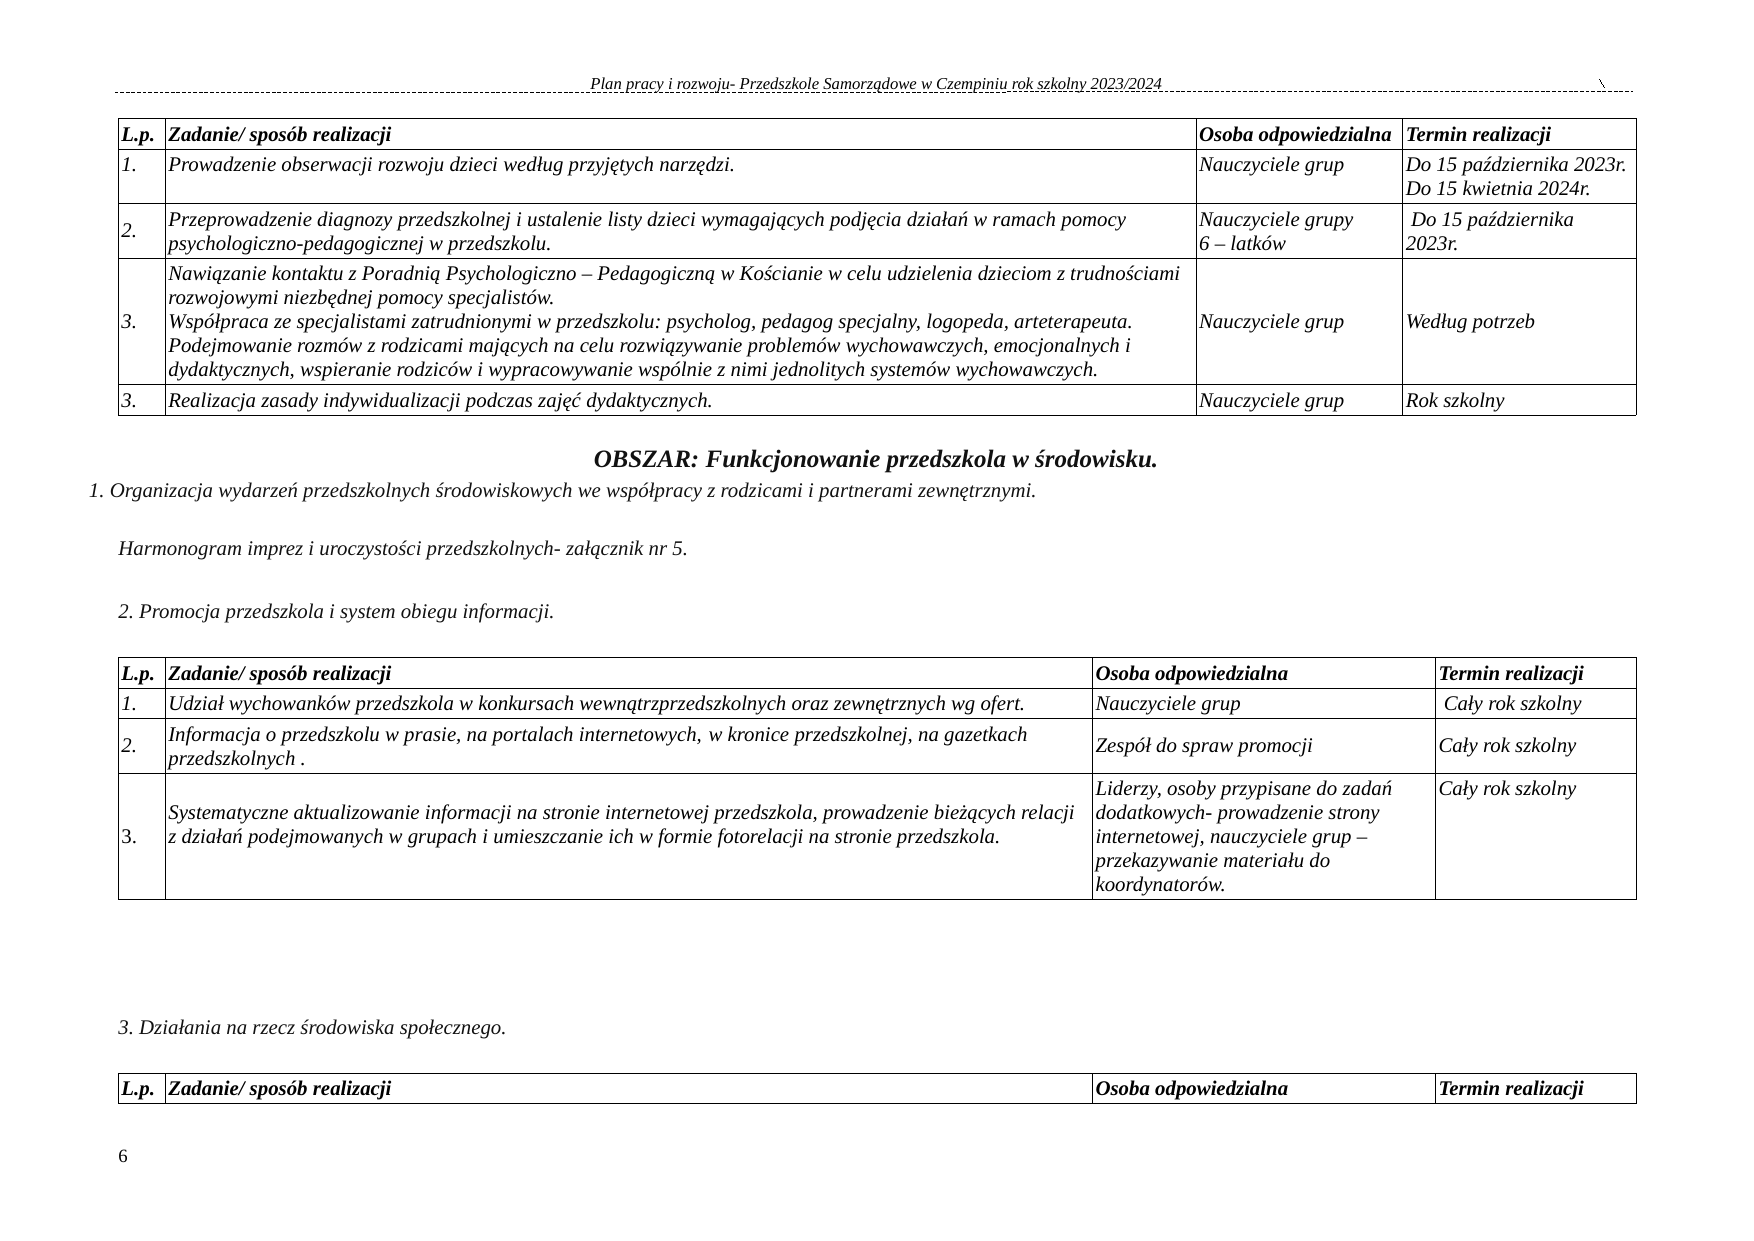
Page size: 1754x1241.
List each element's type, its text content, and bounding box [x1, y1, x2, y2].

table_header L.p. [119, 1074, 165, 1103]
table_header Zadanie/ sposób realizacji [166, 1074, 1092, 1103]
table_cell Do 15 października 2023r. Do 15 kwietnia 2024r. [1403, 150, 1636, 203]
text Harmonogram imprez i uroczystości przedszkolnych- załącznik nr 5. [118, 536, 1636, 560]
table_cell Systematyczne aktualizowanie informacji na stronie internetowej przedszkola, prowadzenie bieżących relacji z działań podejmowanych w grupach i umieszczanie ich w formie fotorelacji na stronie przedszkola. [166, 774, 1092, 899]
table_header Zadanie/ sposób realizacji [166, 658, 1092, 688]
table_cell Udział wychowanków przedszkola w konkursach wewnątrzprzedszkolnych oraz zewnętrznych wg ofert. [166, 689, 1092, 718]
table_cell 2. [119, 719, 165, 772]
table_cell Do 15 października 2023r. [1403, 204, 1636, 257]
table_cell Rok szkolny [1403, 385, 1636, 414]
table_cell 3. [119, 259, 165, 384]
table_header Termin realizacji [1403, 119, 1636, 148]
table_header Termin realizacji [1436, 658, 1636, 688]
text OBSZAR: Funkcjonowanie przedszkola w środowisku. [118, 444, 1636, 473]
table_header Osoba odpowiedzialna [1093, 1074, 1435, 1103]
table_cell 2. [119, 204, 165, 257]
table_cell 3. [119, 385, 165, 414]
table_cell 1. [119, 150, 165, 203]
text 3. Działania na rzecz środowiska społecznego. [118, 1015, 1636, 1039]
table_header Osoba odpowiedzialna [1093, 658, 1435, 688]
table_cell Nauczyciele grup [1197, 259, 1402, 384]
table_cell Nauczyciele grup [1197, 385, 1402, 414]
text 2. Promocja przedszkola i system obiegu informacji. [118, 599, 1636, 623]
table_cell 1. [119, 689, 165, 718]
table_header Osoba odpowiedzialna [1197, 119, 1402, 148]
table_cell Prowadzenie obserwacji rozwoju dzieci według przyjętych narzędzi. [166, 150, 1196, 203]
table_cell Przeprowadzenie diagnozy przedszkolnej i ustalenie listy dzieci wymagających podjęcia działań w ramach pomocy psychologiczno-pedagogicznej w przedszkolu. [166, 204, 1196, 257]
table_cell Nawiązanie kontaktu z Poradnią Psychologiczno – Pedagogiczną w Kościanie w celu udzielenia dzieciom z trudnościami rozwojowymi niezbędnej pomocy specjalistów. Współpraca ze specjalistami zatrudnionymi w przedszkolu: psycholog, pedagog specjalny, logopeda, arteterapeuta. Podejmowanie rozmów z rodzicami mających na celu rozwiązywanie problemów wychowawczych, emocjonalnych i dydaktycznych, wspieranie rodziców i wypracowywanie wspólnie z nimi jednolitych systemów wychowawczych. [166, 259, 1196, 384]
table_cell Nauczyciele grup [1197, 150, 1402, 203]
table_cell 3. [119, 774, 165, 899]
table_cell Cały rok szkolny [1436, 774, 1636, 899]
table_cell Liderzy, osoby przypisane do zadań dodatkowych- prowadzenie strony internetowej, nauczyciele grup – przekazywanie materiału do koordynatorów. [1093, 774, 1435, 899]
table_header Zadanie/ sposób realizacji [166, 119, 1196, 148]
table_cell Zespół do spraw promocji [1093, 719, 1435, 772]
table_header L.p. [119, 119, 165, 148]
table_cell Nauczyciele grupy 6 – latków [1197, 204, 1402, 257]
table_cell Nauczyciele grup [1093, 689, 1435, 718]
table_header L.p. [119, 658, 165, 688]
table_cell Według potrzeb [1403, 259, 1636, 384]
text 1. Organizacja wydarzeń przedszkolnych środowiskowych we współpracy z rodzicami i partnerami zewnętrznymi. [89, 478, 1636, 502]
table_cell Cały rok szkolny [1436, 719, 1636, 772]
table_cell Realizacja zasady indywidualizacji podczas zajęć dydaktycznych. [166, 385, 1196, 414]
table_cell Cały rok szkolny [1436, 689, 1636, 718]
table_cell Informacja o przedszkolu w prasie, na portalach internetowych, w kronice przedszkolnej, na gazetkach przedszkolnych . [166, 719, 1092, 772]
table_header Termin realizacji [1436, 1074, 1636, 1103]
